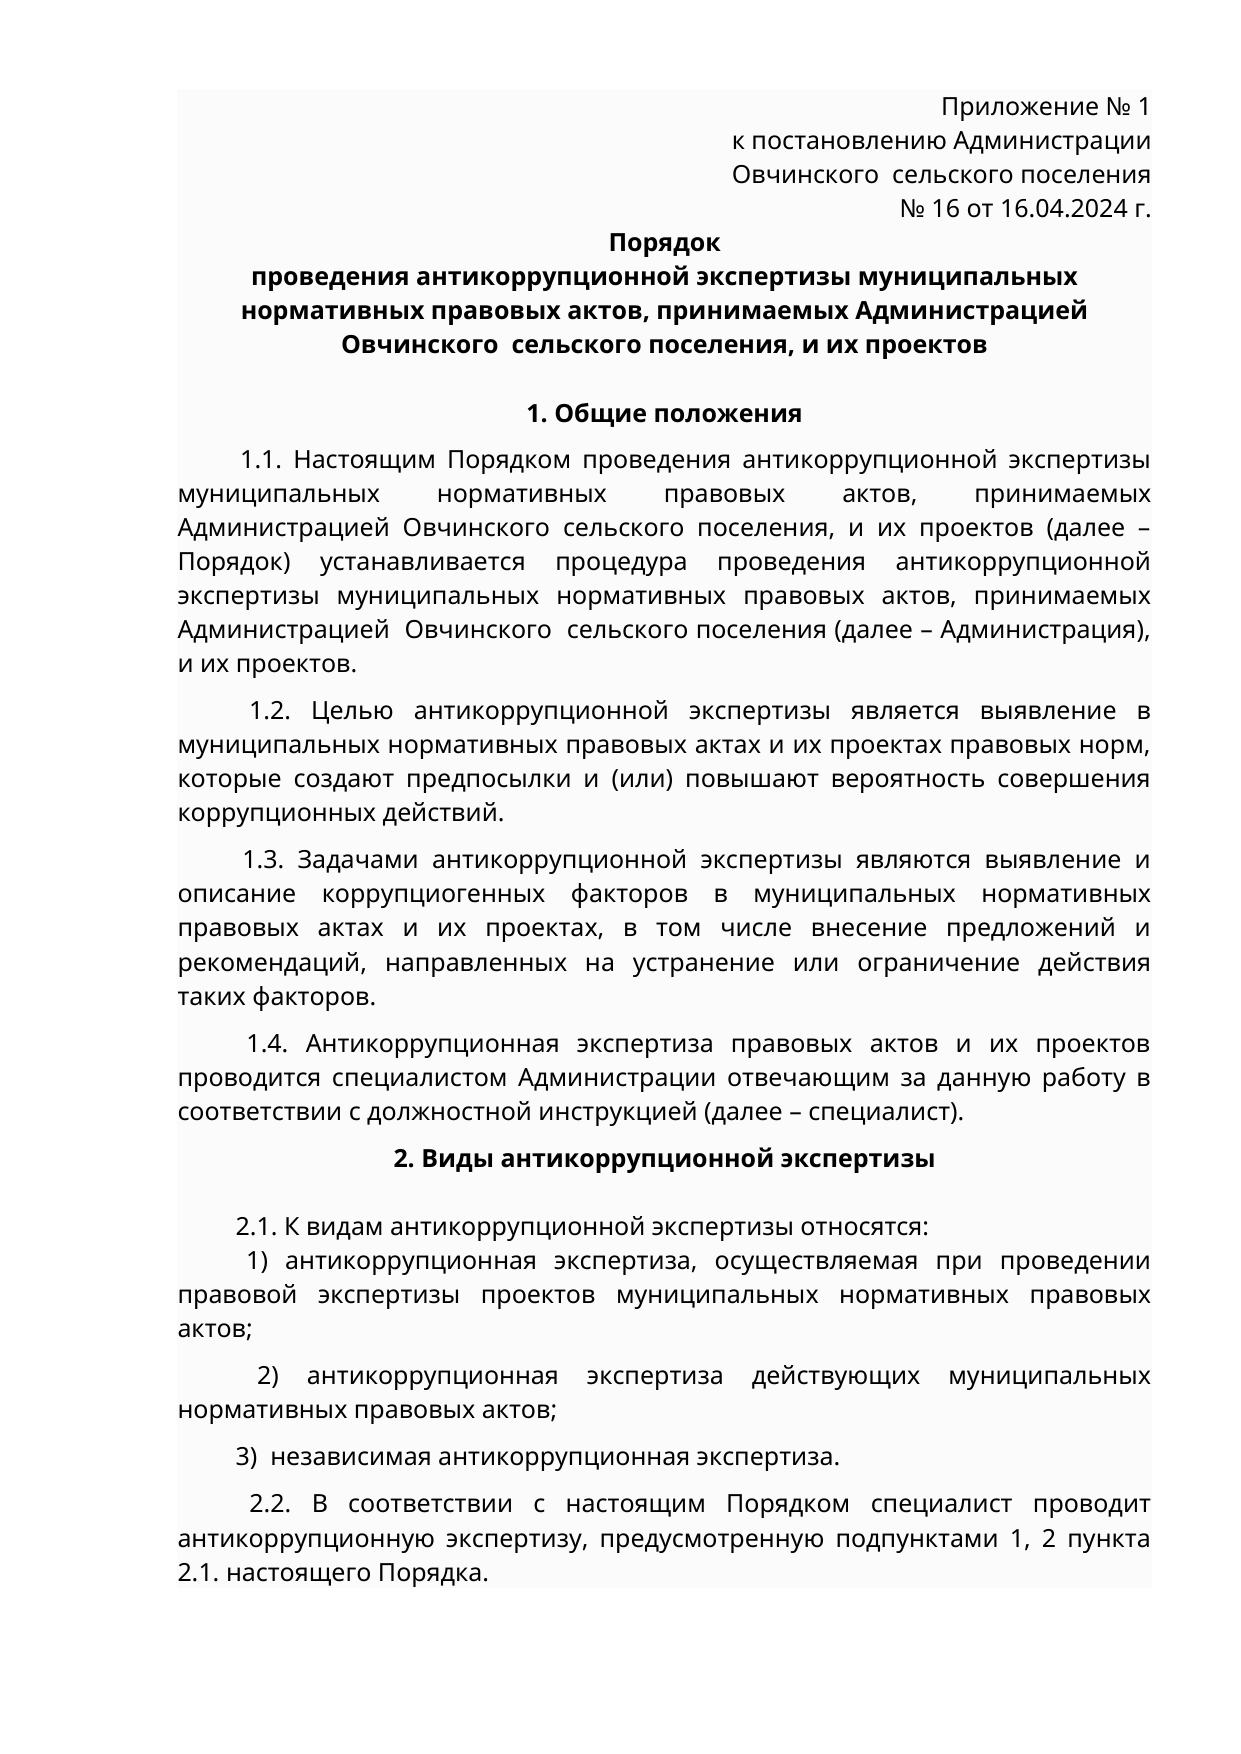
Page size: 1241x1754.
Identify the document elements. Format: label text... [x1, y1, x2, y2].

text 2. Виды антикоррупционной экспертизы [177, 1141, 1152, 1174]
text 1. Общие положения [177, 395, 1152, 429]
text проведения антикоррупционной экспертизы муниципальных [177, 259, 1152, 293]
text 1.1. Настоящим Порядком проведения антикоррупционной экспертизы муниципальных нормативных правовых актов, принимаемых Администрацией Овчинского сельского поселения, и их проектов (далее – Порядок) устанавливается процедура проведения антикоррупционной экспертизы муниципальных нормативных правовых актов, принимаемых Администрацией Овчинского сельского поселения (далее – Администрация), и их проектов. [177, 442, 1152, 680]
text к постановлению Администрации [177, 123, 1152, 157]
text 1.4. Антикоррупционная экспертиза правовых актов и их проектов проводится специалистом Администрации отвечающим за данную работу в соответствии с должностной инструкцией (далее – специалист). [177, 1025, 1152, 1127]
text нормативных правовых актов, принимаемых Администрацией [177, 293, 1152, 327]
text 2.2. В соответствии с настоящим Порядком специалист проводит антикоррупционную экспертизу, предусмотренную подпунктами 1, 2 пункта 2.1. настоящего Порядка. [177, 1486, 1152, 1588]
text 2) антикоррупционная экспертиза действующих муниципальных нормативных правовых актов; [177, 1358, 1152, 1426]
text 1.2. Целью антикоррупционной экспертизы является выявление в муниципальных нормативных правовых актах и их проектах правовых норм, которые создают предпосылки и (или) повышают вероятность совершения коррупционных действий. [177, 693, 1152, 829]
text Порядок [177, 225, 1152, 259]
text № 16 от 16.04.2024 г. [177, 191, 1152, 225]
text 2.1. К видам антикоррупционной экспертизы относятся: [177, 1209, 1152, 1243]
text 1) антикоррупционная экспертиза, осуществляемая при проведении правовой экспертизы проектов муниципальных нормативных правовых актов; [177, 1243, 1152, 1345]
text 3) независимая антикоррупционная экспертиза. [177, 1439, 1152, 1473]
text Овчинского сельского поселения, и их проектов [177, 327, 1152, 361]
text Овчинского сельского поселения [177, 157, 1152, 191]
text Приложение № 1 [177, 89, 1152, 123]
text 1.3. Задачами антикоррупционной экспертизы являются выявление и описание коррупциогенных факторов в муниципальных нормативных правовых актах и их проектах, в том числе внесение предложений и рекомендаций, направленных на устранение или ограничение действия таких факторов. [177, 842, 1152, 1012]
